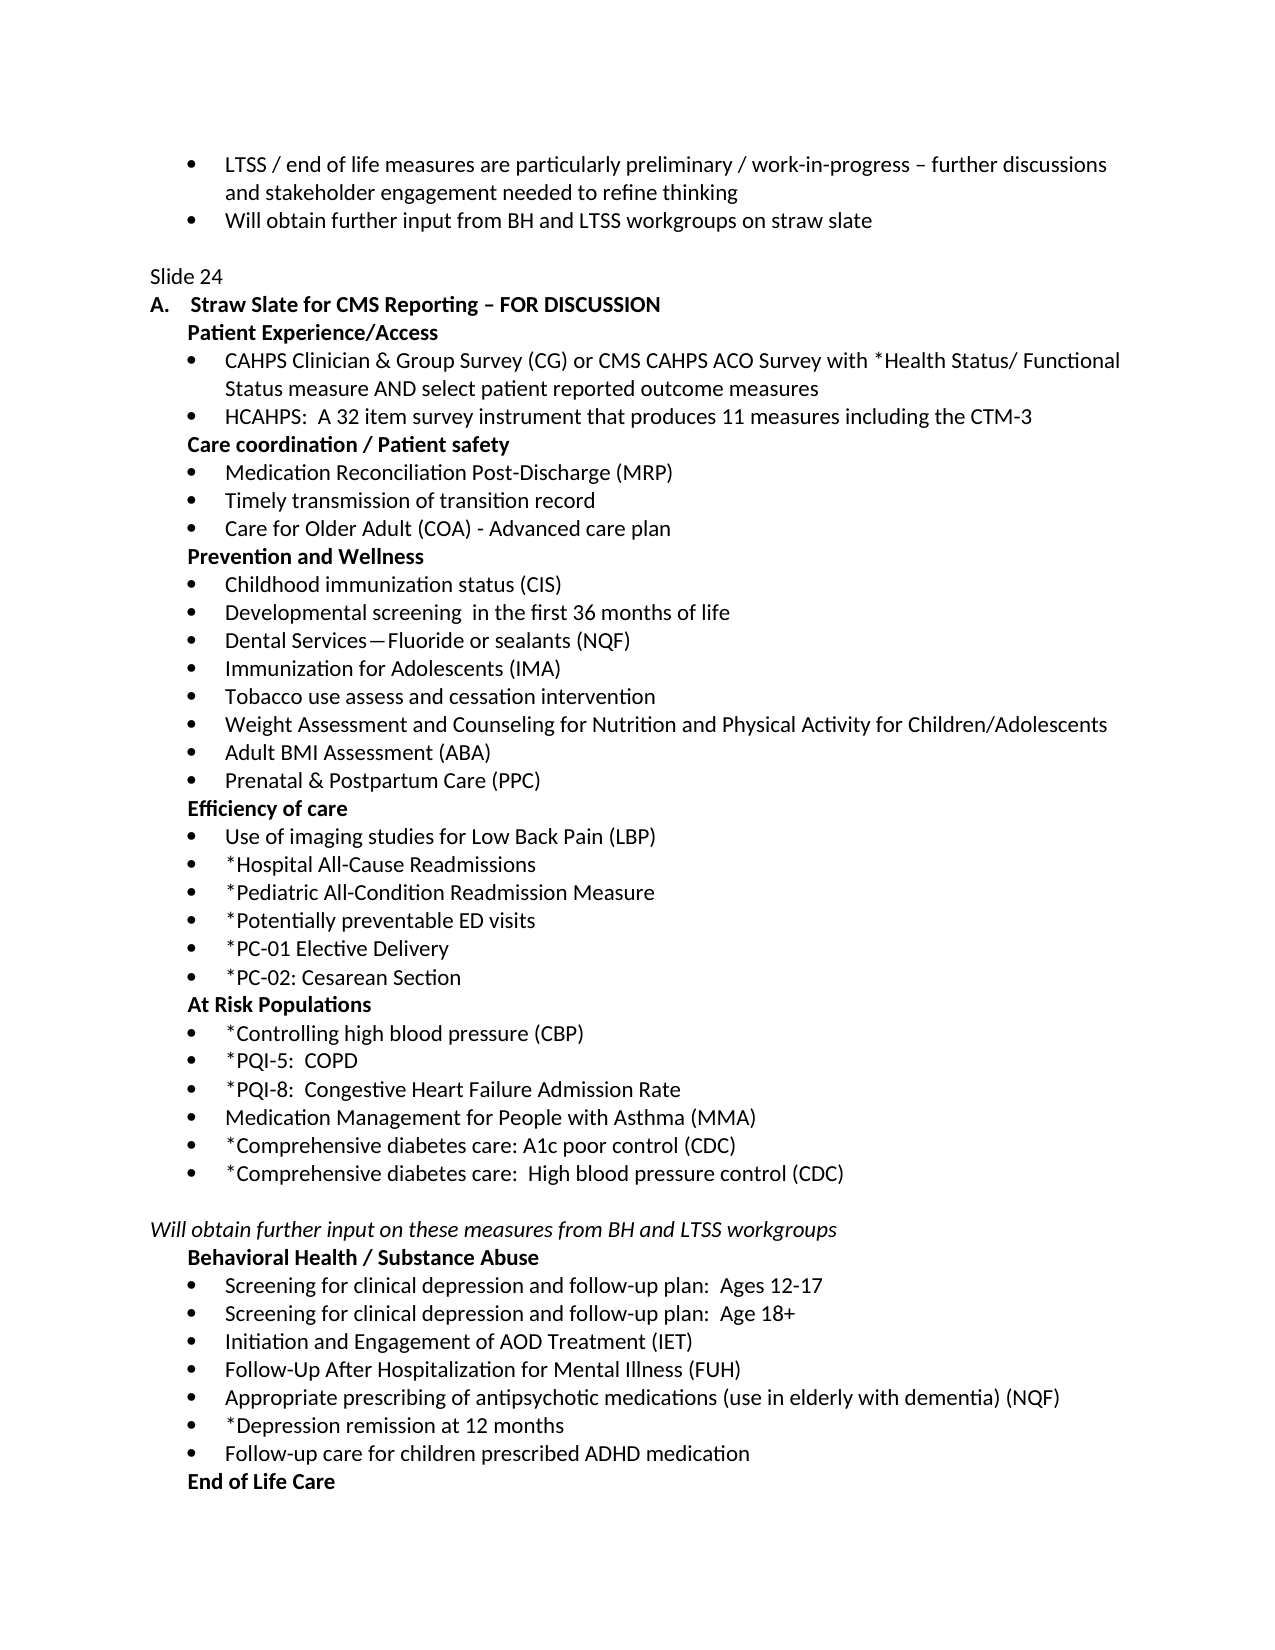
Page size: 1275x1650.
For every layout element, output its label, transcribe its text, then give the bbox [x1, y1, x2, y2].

list Medication Management for People with Asthma (MMA) [187, 1103, 1125, 1131]
list Immunization for Adolescents (IMA) [187, 654, 1125, 682]
text Slide 24 [150, 262, 1125, 290]
list LTSS / end of life measures are particularly preliminary / work-in-progress – further discussions and stakeholder engagement needed to refine thinking [187, 150, 1125, 206]
list Use of imaging studies for Low Back Pain (LBP) [187, 822, 1125, 851]
list Follow-up care for children prescribed ADHD medication [187, 1439, 1125, 1467]
list Timely transmission of transition record [187, 486, 1125, 514]
list HCAHPS: A 32 item survey instrument that produces 11 measures including the CTM-3 [187, 402, 1125, 430]
list Initiation and Engagement of AOD Treatment (IET) [187, 1327, 1125, 1355]
list *Pediatric All-Condition Readmission Measure [187, 878, 1125, 907]
list Prenatal & Postpartum Care (PPC) [187, 766, 1125, 794]
text A. Straw Slate for CMS Reporting – FOR DISCUSSION [150, 290, 1125, 318]
list *Comprehensive diabetes care: A1c poor control (CDC) [187, 1131, 1125, 1159]
list *Hospital All-Cause Readmissions [187, 851, 1125, 878]
text Patient Experience/Access [150, 318, 1125, 346]
text End of Life Care [150, 1467, 1125, 1495]
list Screening for clinical depression and follow-up plan: Ages 12-17 [187, 1271, 1125, 1299]
list Care for Older Adult (COA) - Advanced care plan [187, 514, 1125, 542]
list Childhood immunization status (CIS) [187, 570, 1125, 598]
text Prevention and Wellness [150, 542, 1125, 570]
list *PC-02: Cesarean Section [187, 963, 1125, 991]
list *Controlling high blood pressure (CBP) [187, 1019, 1125, 1047]
list Will obtain further input from BH and LTSS workgroups on straw slate [187, 206, 1125, 234]
list Tobacco use assess and cessation intervention [187, 682, 1125, 710]
list Adult BMI Assessment (ABA) [187, 738, 1125, 766]
text Efficiency of care [150, 794, 1125, 822]
list *PC-01 Elective Delivery [187, 934, 1125, 963]
list Medication Reconciliation Post-Discharge (MRP) [187, 458, 1125, 486]
text At Risk Populations [150, 991, 1125, 1019]
list Weight Assessment and Counseling for Nutrition and Physical Activity for Children/Adolescents [187, 710, 1125, 738]
list *PQI-8: Congestive Heart Failure Admission Rate [187, 1075, 1125, 1103]
list Follow-Up After Hospitalization for Mental Illness (FUH) [187, 1355, 1125, 1383]
list Dental Services―Fluoride or sealants (NQF) [187, 626, 1125, 654]
text Behavioral Health / Substance Abuse [150, 1243, 1125, 1271]
list *Potentially preventable ED visits [187, 907, 1125, 934]
list *Comprehensive diabetes care: High blood pressure control (CDC) [187, 1159, 1125, 1187]
list *Depression remission at 12 months [187, 1411, 1125, 1439]
list CAHPS Clinician & Group Survey (CG) or CMS CAHPS ACO Survey with *Health Status/ Functional Status measure AND select patient reported outcome measures [187, 346, 1125, 402]
list Appropriate prescribing of antipsychotic medications (use in elderly with dementia) (NQF) [187, 1383, 1125, 1411]
list Screening for clinical depression and follow-up plan: Age 18+ [187, 1299, 1125, 1327]
list *PQI-5: COPD [187, 1047, 1125, 1075]
list Developmental screening in the first 36 months of life [187, 598, 1125, 626]
text Will obtain further input on these measures from BH and LTSS workgroups [150, 1215, 1125, 1243]
text Care coordination / Patient safety [150, 430, 1125, 458]
